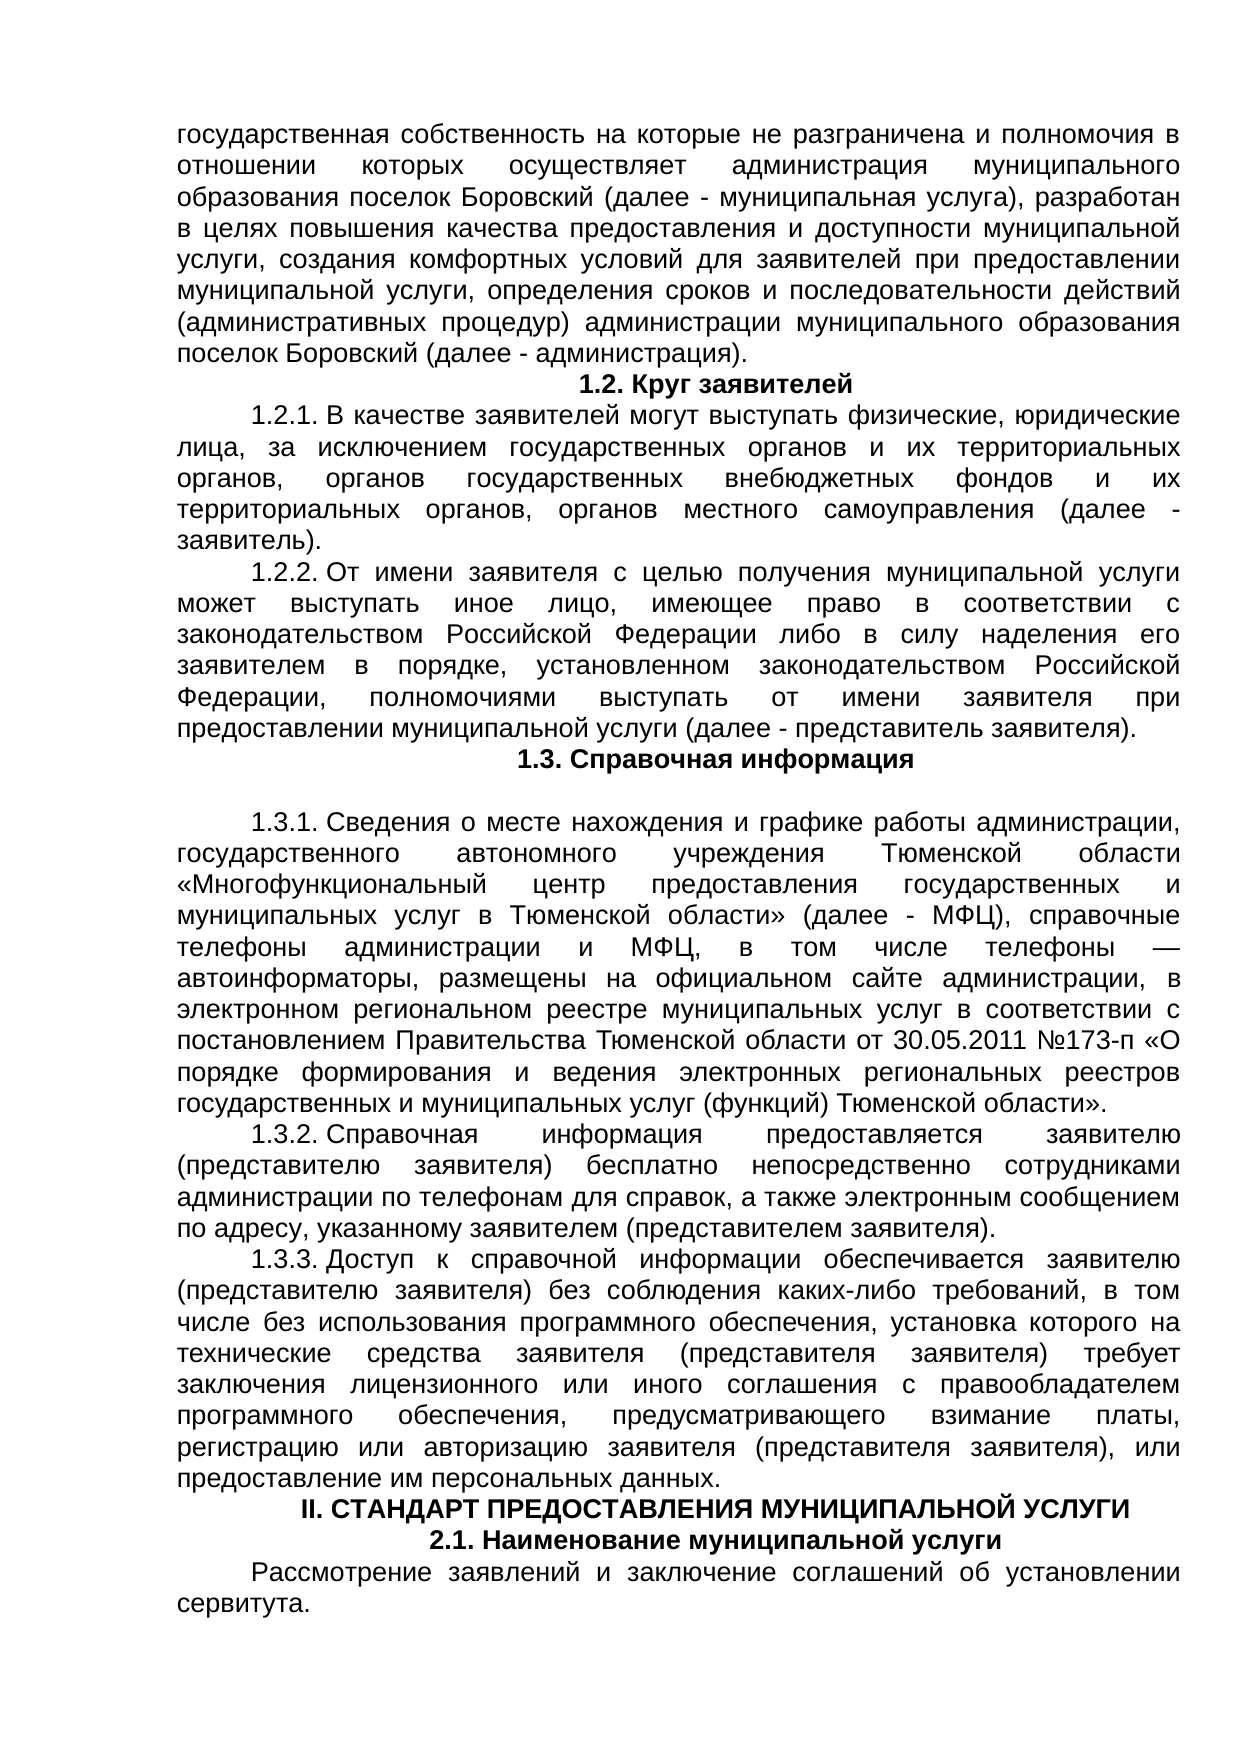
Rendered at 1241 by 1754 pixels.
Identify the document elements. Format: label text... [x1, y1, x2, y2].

text Рассмотрение заявлений и заключение соглашений об установлении сервитута. [177, 1556, 1181, 1618]
text II. СТАНДАРТ ПРЕДОСТАВЛЕНИЯ МУНИЦИПАЛЬНОЙ УСЛУГИ [177, 1493, 1181, 1524]
text 1.2.1. В качестве заявителей могут выступать физические, юридические лица, за исключением государственных органов и их территориальных органов, органов государственных внебюджетных фондов и их территориальных органов, органов местного самоуправления (далее - заявитель). [177, 399, 1181, 556]
text 1.3.3. Доступ к справочной информации обеспечивается заявителю (представителю заявителя) без соблюдения каких-либо требований, в том числе без использования программного обеспечения, установка которого на технические средства заявителя (представителя заявителя) требует заключения лицензионного или иного соглашения с правообладателем программного обеспечения, предусматривающего взимание платы, регистрацию или авторизацию заявителя (представителя заявителя), или предоставление им персональных данных. [177, 1243, 1181, 1493]
text 1.3. Справочная информация [177, 743, 1181, 774]
text 1.3.1. Сведения о месте нахождения и графике работы администрации, государственного автономного учреждения Тюменской области «Многофункциональный центр предоставления государственных и муниципальных услуг в Тюменской области» (далее - МФЦ), справочные телефоны администрации и МФЦ, в том числе телефоны — автоинформаторы, размещены на официальном сайте администрации, в электронном региональном реестре муниципальных услуг в соответствии с постановлением Правительства Тюменской области от 30.05.2011 №173-п «О порядке формирования и ведения электронных региональных реестров государственных и муниципальных услуг (функций) Тюменской области». [177, 806, 1181, 1118]
text 1.3.2. Справочная информация предоставляется заявителю (представителю заявителя) бесплатно непосредственно сотрудниками администрации по телефонам для справок, а также электронным сообщением по адресу, указанному заявителем (представителем заявителя). [177, 1118, 1181, 1243]
text 2.1. Наименование муниципальной услуги [177, 1524, 1181, 1556]
text 1.2. Круг заявителей [177, 368, 1181, 399]
text 1.2.2. От имени заявителя с целью получения муниципальной услуги может выступать иное лицо, имеющее право в соответствии с законодательством Российской Федерации либо в силу наделения его заявителем в порядке, установленном законодательством Российской Федерации, полномочиями выступать от имени заявителя при предоставлении муниципальной услуги (далее - представитель заявителя). [177, 556, 1181, 743]
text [177, 118, 1181, 368]
